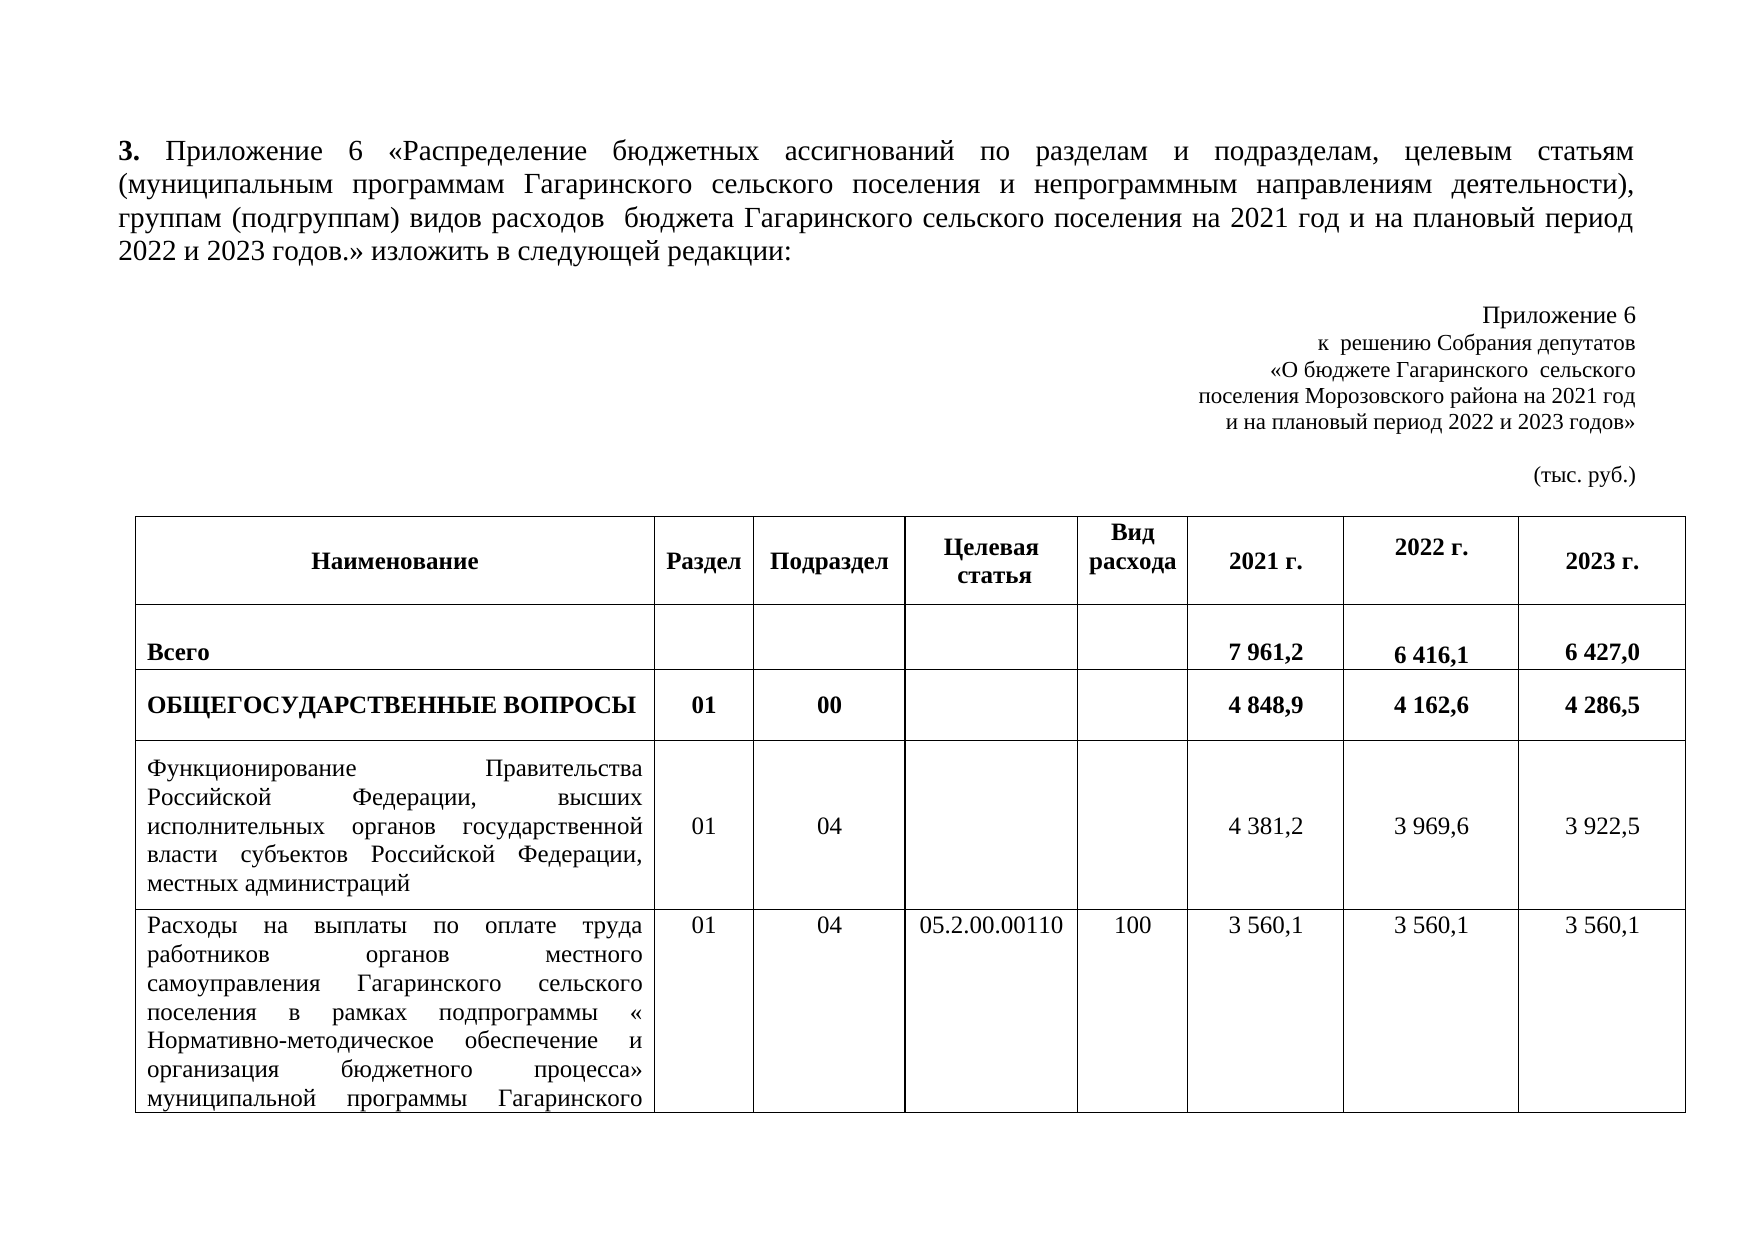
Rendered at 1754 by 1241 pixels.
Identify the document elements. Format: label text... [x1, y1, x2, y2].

table_cell [906, 605, 1077, 633]
text «О бюджете Гагаринского сельского [44, 356, 1636, 382]
table_cell 4 848,9 [1188, 670, 1343, 740]
text (тыс. руб.) [44, 461, 1636, 487]
table_cell 100 [1078, 910, 1187, 1112]
text к решению Собрания депутатов [44, 329, 1636, 356]
table_cell [655, 633, 753, 669]
table_cell ОБЩЕГОСУДАРСТВЕННЫЕ ВОПРОСЫ [136, 670, 654, 740]
table_cell 3 560,1 [1344, 910, 1518, 1112]
text 3. Приложение 6 «Распределение бюджетных ассигнований по разделам и подразделам, целевым статьям (муниципальным программам Гагаринского сельского поселения и непрограммным направлениям деятельности), группам (подгруппам) видов расходов бюджета Гагаринского сельского поселения на 2021 год и на плановый период 2022 и 2023 годов.» изложить в следующей редакции: [118, 133, 1636, 267]
table_cell 6 427,0 [1519, 633, 1685, 669]
table_header 2023 г. [1519, 517, 1685, 603]
table_header Раздел [655, 517, 753, 603]
table_cell 01 [655, 910, 753, 1112]
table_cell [136, 910, 654, 1112]
table_cell Функционирование Правительства Российской Федерации, высших исполнительных органов государственной власти субъектов Российской Федерации, местных администраций [136, 741, 654, 909]
table_cell [1519, 605, 1685, 633]
table_header 2022 г. [1344, 517, 1518, 603]
table_cell 04 [754, 741, 904, 909]
table_cell 6 416,1 [1344, 605, 1518, 669]
table_header Подраздел [754, 517, 904, 603]
table_cell [906, 670, 1077, 740]
text поселения Морозовского района на 2021 год [44, 382, 1636, 408]
table_cell [136, 605, 654, 633]
table_cell [754, 605, 904, 633]
table_cell 3 922,5 [1519, 741, 1685, 909]
table_header Наименование [136, 517, 654, 603]
table_cell [906, 633, 1077, 669]
table_cell 04 [754, 910, 904, 1112]
table_cell 4 286,5 [1519, 670, 1685, 740]
text Приложение 6 [44, 301, 1636, 329]
table_cell [1078, 670, 1187, 740]
table_cell 3 560,1 [1188, 910, 1343, 1112]
table_cell 3 560,1 [1519, 910, 1685, 1112]
table_cell [1078, 605, 1187, 669]
table_cell Всего [136, 633, 654, 669]
text и на плановый период 2022 и 2023 годов» [44, 408, 1636, 435]
table_header Вид расхода [1078, 517, 1187, 603]
table_cell [655, 605, 753, 633]
table_cell [1188, 605, 1343, 633]
table_cell 4 381,2 [1188, 741, 1343, 909]
table_cell 7 961,2 [1188, 633, 1343, 669]
table_cell 01 [655, 741, 753, 909]
table_header 2021 г. [1188, 517, 1343, 603]
table_cell [1078, 741, 1187, 909]
table_cell [906, 741, 1077, 909]
table_header Целевая статья [906, 517, 1077, 603]
table_cell 01 [655, 670, 753, 740]
table_cell [754, 633, 904, 669]
table_cell 3 969,6 [1344, 741, 1518, 909]
table_cell 4 162,6 [1344, 670, 1518, 740]
table_cell 00 [754, 670, 904, 740]
table_cell 05.2.00.00110 [906, 910, 1077, 1112]
